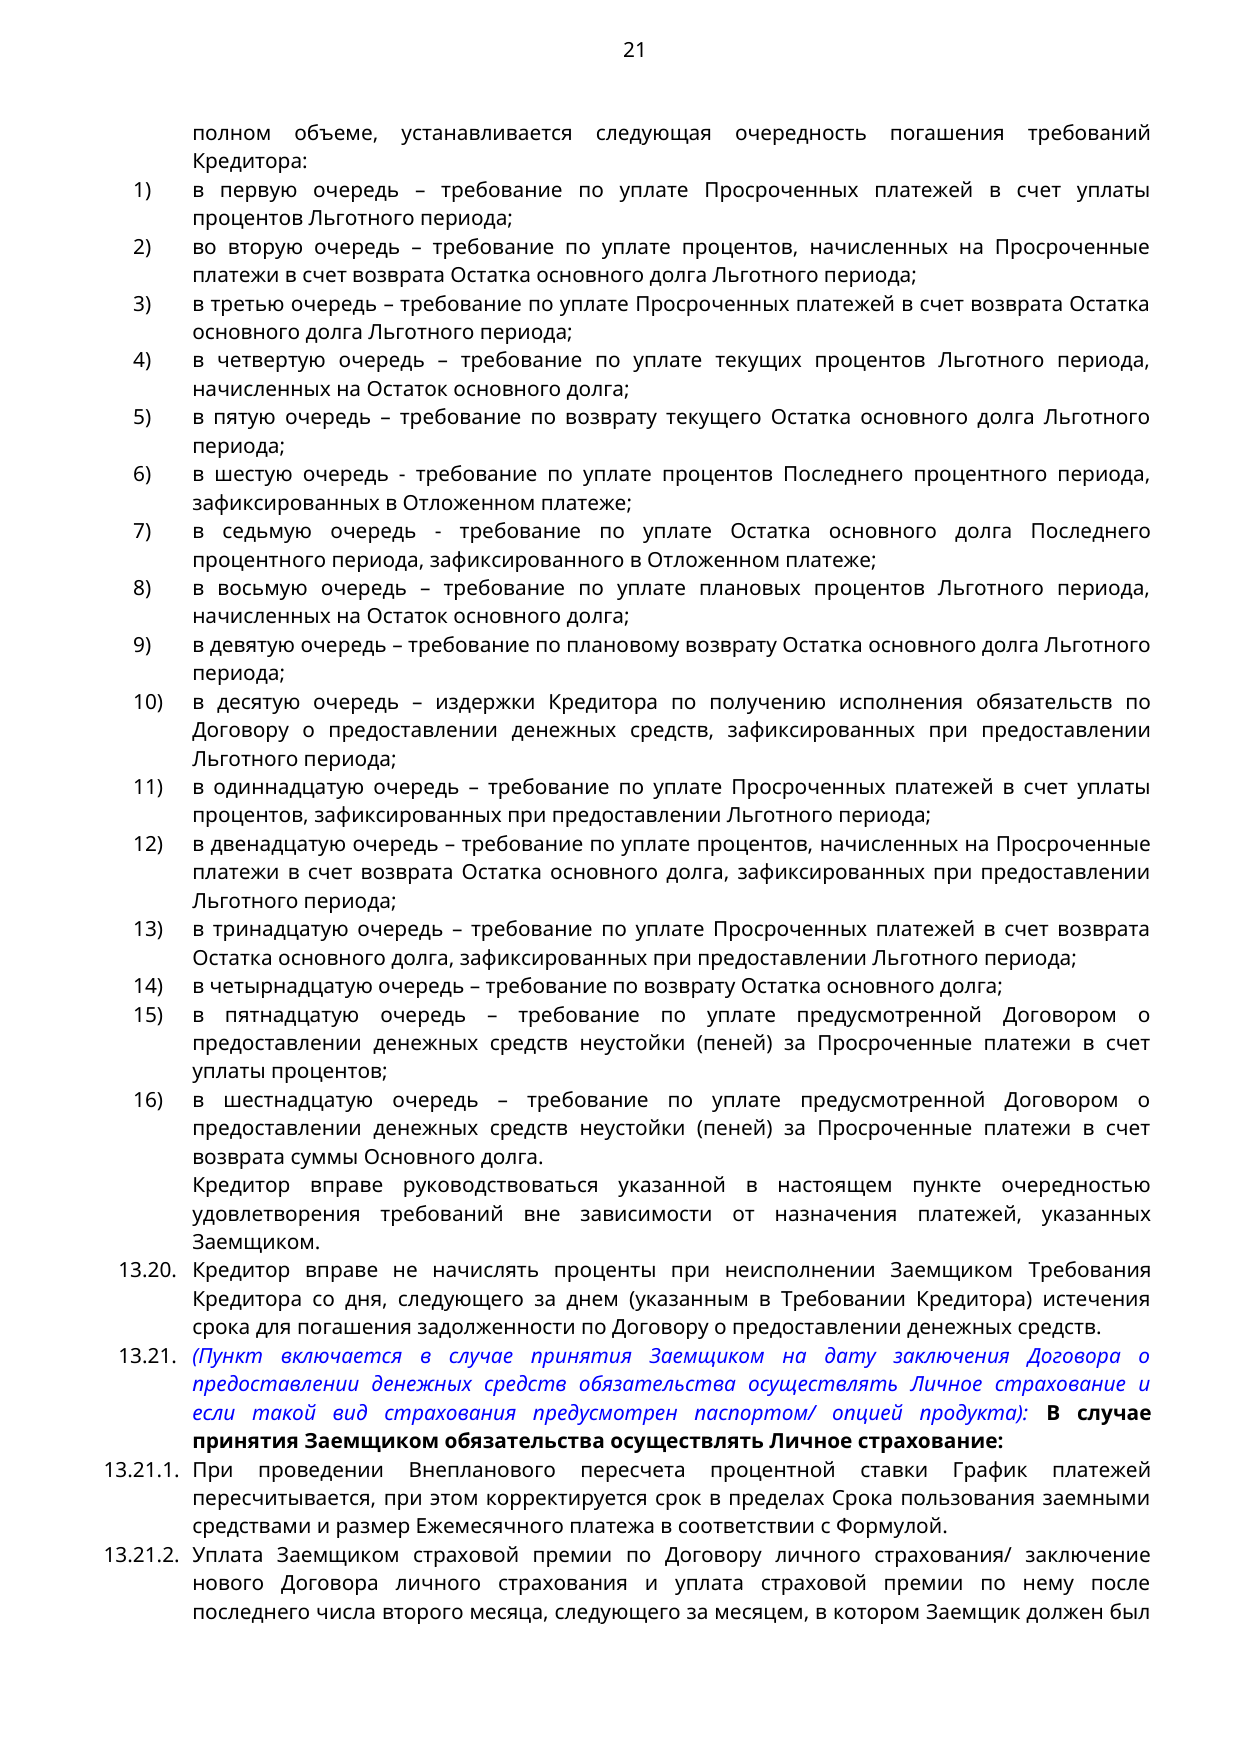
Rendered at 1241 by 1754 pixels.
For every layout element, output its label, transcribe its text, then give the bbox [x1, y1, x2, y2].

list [103, 1540, 1152, 1625]
list (Пункт включается в случае принятия Заемщиком на дату заключения Договора о предоставлении денежных средств обязательства осуществлять Личное страхование и если такой вид страхования предусмотрен паспортом/ опцией продукта): В случае принятия Заемщиком обязательства осуществлять Личное страхование: [118, 1341, 1152, 1455]
list в третью очередь – требование по уплате Просроченных платежей в счет возврата Остатка основного долга Льготного периода; [133, 289, 1152, 346]
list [103, 118, 1152, 175]
list в одиннадцатую очередь – требование по уплате Просроченных платежей в счет уплаты процентов, зафиксированных при предоставлении Льготного периода; [133, 772, 1152, 829]
list в пятнадцатую очередь – требование по уплате предусмотренной Договором о предоставлении денежных средств неустойки (пеней) за Просроченные платежи в счет уплаты процентов; [133, 1000, 1152, 1085]
list в десятую очередь – издержки Кредитора по получению исполнения обязательств по Договору о предоставлении денежных средств, зафиксированных при предоставлении Льготного периода; [133, 687, 1152, 772]
list в шестую очередь - требование по уплате процентов Последнего процентного периода, зафиксированных в Отложенном платеже; [133, 459, 1152, 516]
list в восьмую очередь – требование по уплате плановых процентов Льготного периода, начисленных на Остаток основного долга; [133, 573, 1152, 630]
list в четырнадцатую очередь – требование по возврату Остатка основного долга; [133, 971, 1152, 1000]
list во вторую очередь – требование по уплате процентов, начисленных на Просроченные платежи в счет возврата Остатка основного долга Льготного периода; [133, 232, 1152, 289]
list в первую очередь – требование по уплате Просроченных платежей в счет уплаты процентов Льготного периода; [133, 175, 1152, 232]
list в пятую очередь – требование по возврату текущего Остатка основного долга Льготного периода; [133, 402, 1152, 459]
text Кредитор вправе руководствоваться указанной в настоящем пункте очередностью удовлетворения требований вне зависимости от назначения платежей, указанных Заемщиком. [192, 1170, 1152, 1256]
list в девятую очередь – требование по плановому возврату Остатка основного долга Льготного периода; [133, 630, 1152, 687]
list в седьмую очередь - требование по уплате Остатка основного долга Последнего процентного периода, зафиксированного в Отложенном платеже; [133, 516, 1152, 573]
list в четвертую очередь – требование по уплате текущих процентов Льготного периода, начисленных на Остаток основного долга; [133, 346, 1152, 402]
list в двенадцатую очередь – требование по уплате процентов, начисленных на Просроченные платежи в счет возврата Остатка основного долга, зафиксированных при предоставлении Льготного периода; [133, 829, 1152, 914]
list в шестнадцатую очередь – требование по уплате предусмотренной Договором о предоставлении денежных средств неустойки (пеней) за Просроченные платежи в счет возврата суммы Основного долга. [133, 1085, 1152, 1170]
list Кредитор вправе не начислять проценты при неисполнении Заемщиком Требования Кредитора со дня, следующего за днем (указанным в Требовании Кредитора) истечения срока для погашения задолженности по Договору о предоставлении денежных средств. [118, 1256, 1152, 1341]
list При проведении Внепланового пересчета процентной ставки График платежей пересчитывается, при этом корректируется срок в пределах Срока пользования заемными средствами и размер Ежемесячного платежа в соответствии с Формулой. [103, 1455, 1152, 1540]
list в тринадцатую очередь – требование по уплате Просроченных платежей в счет возврата Остатка основного долга, зафиксированных при предоставлении Льготного периода; [133, 914, 1152, 971]
